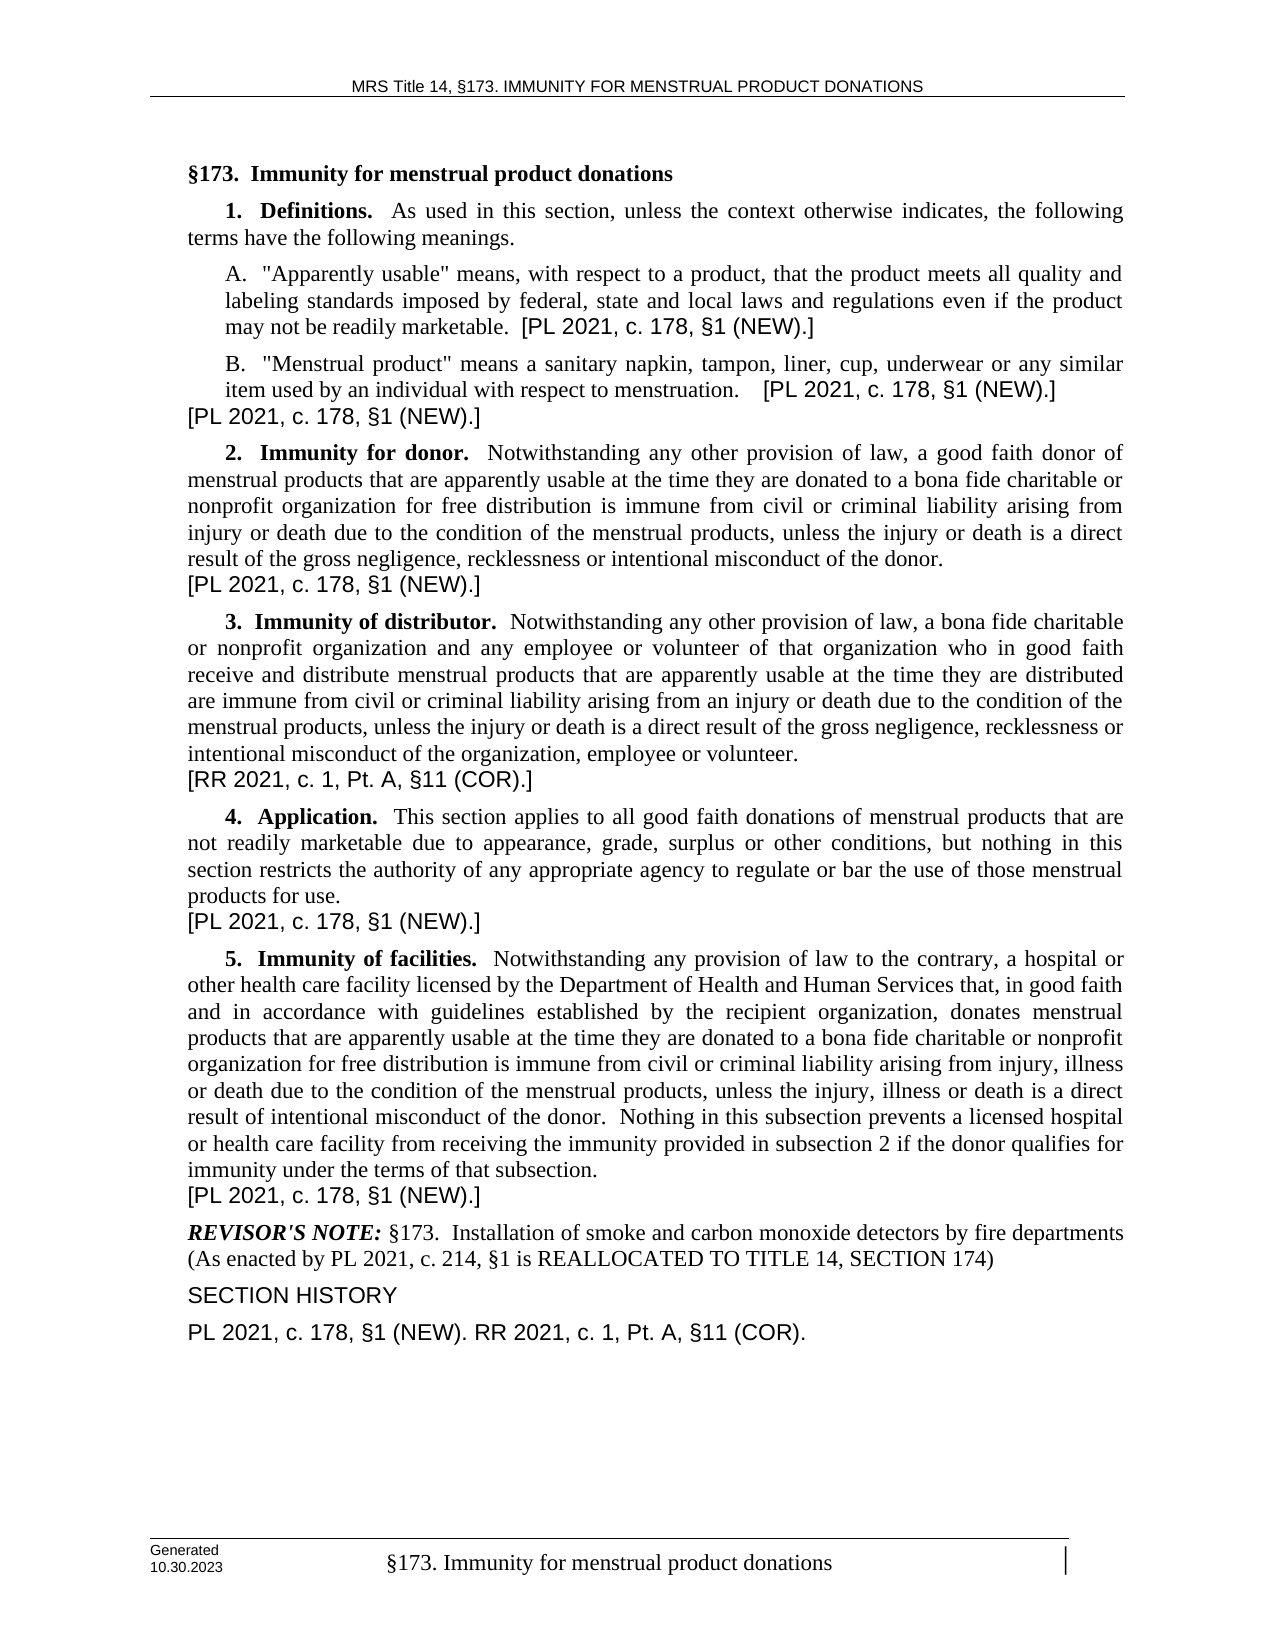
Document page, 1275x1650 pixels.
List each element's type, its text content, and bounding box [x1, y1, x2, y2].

text A. "Apparently usable" means, with respect to a product, that the product meets all quality and labeling standards imposed by federal, state and local laws and regulations even if the product may not be readily marketable. [PL 2021, c. 178, §1 (NEW).] [225, 260, 1125, 339]
text 3. Immunity of distributor. Notwithstanding any other provision of law, a bona fide charitable or nonprofit organization and any employee or volunteer of that organization who in good faith receive and distribute menstrual products that are apparently usable at the time they are distributed are immune from civil or criminal liability arising from an injury or death due to the condition of the menstrual products, unless the injury or death is a direct result of the gross negligence, recklessness or intentional misconduct of the organization, employee or volunteer. [187, 608, 1125, 766]
text Revisor's Note: §173. Installation of smoke and carbon monoxide detectors by fire departments (As enacted by PL 2021, c. 214, §1 is REALLOCATED TO TITLE 14, SECTION 174) [187, 1219, 1125, 1272]
text 1. Definitions. As used in this section, unless the context otherwise indicates, the following terms have the following meanings. [187, 197, 1125, 250]
text 2. Immunity for donor. Notwithstanding any other provision of law, a good faith donor of menstrual products that are apparently usable at the time they are donated to a bona fide charitable or nonprofit organization for free distribution is immune from civil or criminal liability arising from injury or death due to the condition of the menstrual products, unless the injury or death is a direct result of the gross negligence, recklessness or intentional misconduct of the donor. [187, 439, 1125, 571]
text §173. Immunity for menstrual product donations [187, 160, 1125, 187]
text 5. Immunity of facilities. Notwithstanding any provision of law to the contrary, a hospital or other health care facility licensed by the Department of Health and Human Services that, in good faith and in accordance with guidelines established by the recipient organization, donates menstrual products that are apparently usable at the time they are donated to a bona fide charitable or nonprofit organization for free distribution is immune from civil or criminal liability arising from injury, illness or death due to the condition of the menstrual products, unless the injury, illness or death is a direct result of intentional misconduct of the donor. Nothing in this subsection prevents a licensed hospital or health care facility from receiving the immunity provided in subsection 2 if the donor qualifies for immunity under the terms of that subsection. [187, 945, 1125, 1182]
text [RR 2021, c. 1, Pt. A, §11 (COR).] [187, 766, 1125, 792]
text B. "Menstrual product" means a sanitary napkin, tampon, liner, cup, underwear or any similar item used by an individual with respect to menstruation. [PL 2021, c. 178, §1 (NEW).] [225, 350, 1125, 403]
text SECTION HISTORY [187, 1282, 1125, 1308]
text 4. Application. This section applies to all good faith donations of menstrual products that are not readily marketable due to appearance, grade, surplus or other conditions, but nothing in this section restricts the authority of any appropriate agency to regulate or bar the use of those menstrual products for use. [187, 803, 1125, 908]
text PL 2021, c. 178, §1 (NEW). RR 2021, c. 1, Pt. A, §11 (COR). [187, 1319, 1125, 1345]
text [PL 2021, c. 178, §1 (NEW).] [187, 1182, 1125, 1209]
text [PL 2021, c. 178, §1 (NEW).] [187, 908, 1125, 935]
text [PL 2021, c. 178, §1 (NEW).] [187, 403, 1125, 429]
text [PL 2021, c. 178, §1 (NEW).] [187, 571, 1125, 598]
